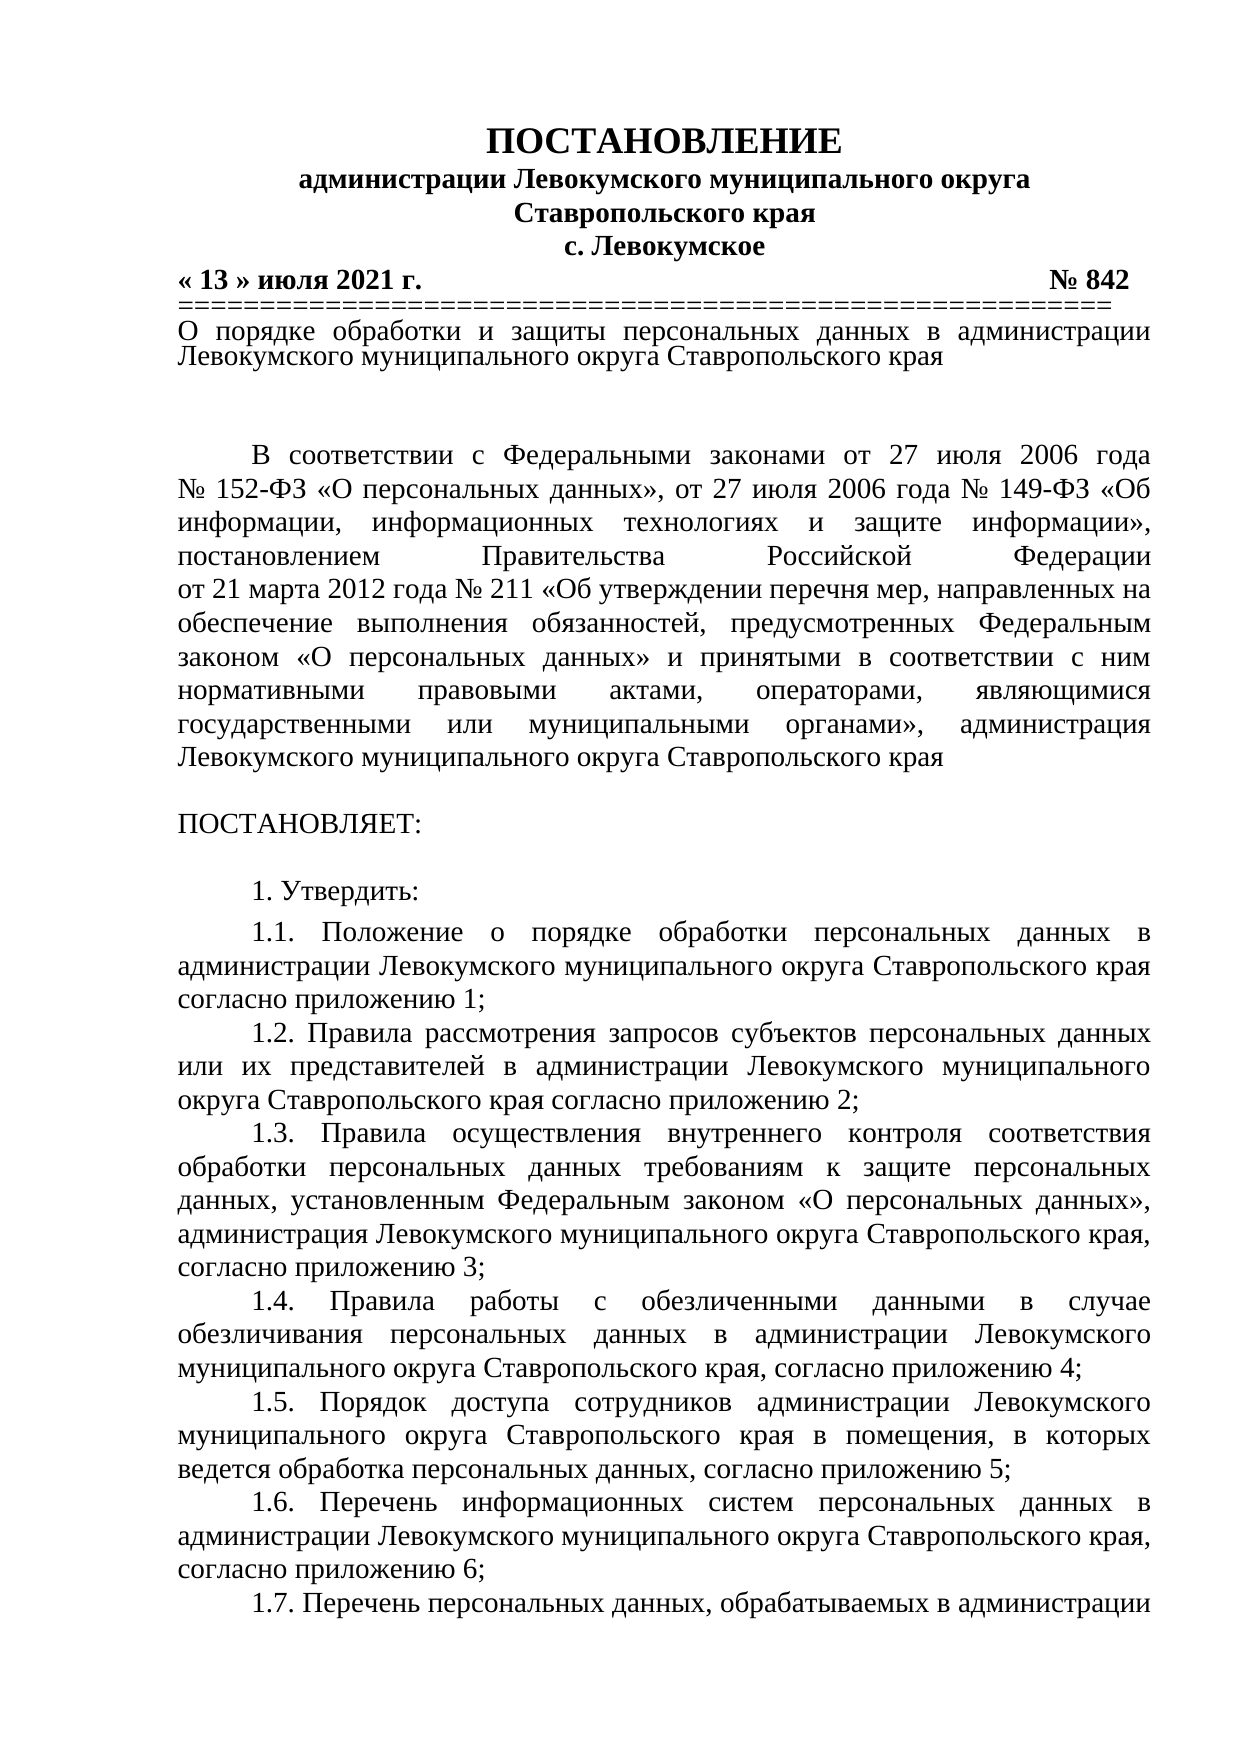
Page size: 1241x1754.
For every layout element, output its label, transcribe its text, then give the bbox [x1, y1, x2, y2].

text ПОСТАНОВЛЯЕТ: [177, 806, 1152, 840]
text 1.5. Порядок доступа сотрудников администрации Левокумского муниципального округа Ставропольского края в помещения, в которых ведется обработка персональных данных, согласно приложению 5; [177, 1384, 1152, 1484]
text с. Левокумское [177, 228, 1152, 262]
text 1.1. Положение о порядке обработки персональных данных в администрации Левокумского муниципального округа Ставропольского края согласно приложению 1; [177, 914, 1152, 1015]
text ПОСТАНОВЛЕНИЕ [177, 118, 1152, 161]
text Ставропольского края [177, 195, 1152, 228]
text 1.4. Правила работы с обезличенными данными в случае обезличивания персональных данных в администрации Левокумского муниципального округа Ставропольского края, согласно приложению 4; [177, 1283, 1152, 1384]
text В соответствии с Федеральными законами от 27 июля № 152-ФЗ «О персональных данных», от 27 июля № 149-ФЗ «Об информации, информационных технологиях и защите информации», постановлением Правительства Российской Федерации от 21 марта № 211 «Об утверждении перечня мер, направленных на обеспечение выполнения обязанностей, предусмотренных Федеральным законом «О персональных данных» и принятыми в соответствии с ним нормативными правовыми актами, операторами, являющимися государственными или муниципальными органами», администрация Левокумского муниципального округа Ставропольского края [177, 437, 1152, 773]
text 1.2. Правила рассмотрения запросов субъектов персональных данных или их представителей в администрации Левокумского муниципального округа Ставропольского края согласно приложению 2; [177, 1015, 1152, 1115]
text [177, 1585, 1152, 1618]
text « 13 » июля 2021 г. № 842 [177, 262, 1152, 295]
text 1.3. Правила осуществления внутреннего контроля соответствия обработки персональных данных требованиям к защите персональных данных, установленным Федеральным законом «О персональных данных», администрация Левокумского муниципального округа Ставропольского края, согласно приложению 3; [177, 1115, 1152, 1283]
text ========================================================= О порядке обработки и защиты персональных данных в администрации Левокумского муниципального округа Ставропольского края [177, 295, 1152, 370]
text 1. Утвердить: [177, 873, 1152, 914]
text 1.6. Перечень информационных систем персональных данных в администрации Левокумского муниципального округа Ставропольского края, согласно приложению 6; [177, 1484, 1152, 1585]
text администрации Левокумского муниципального округа [177, 161, 1152, 195]
